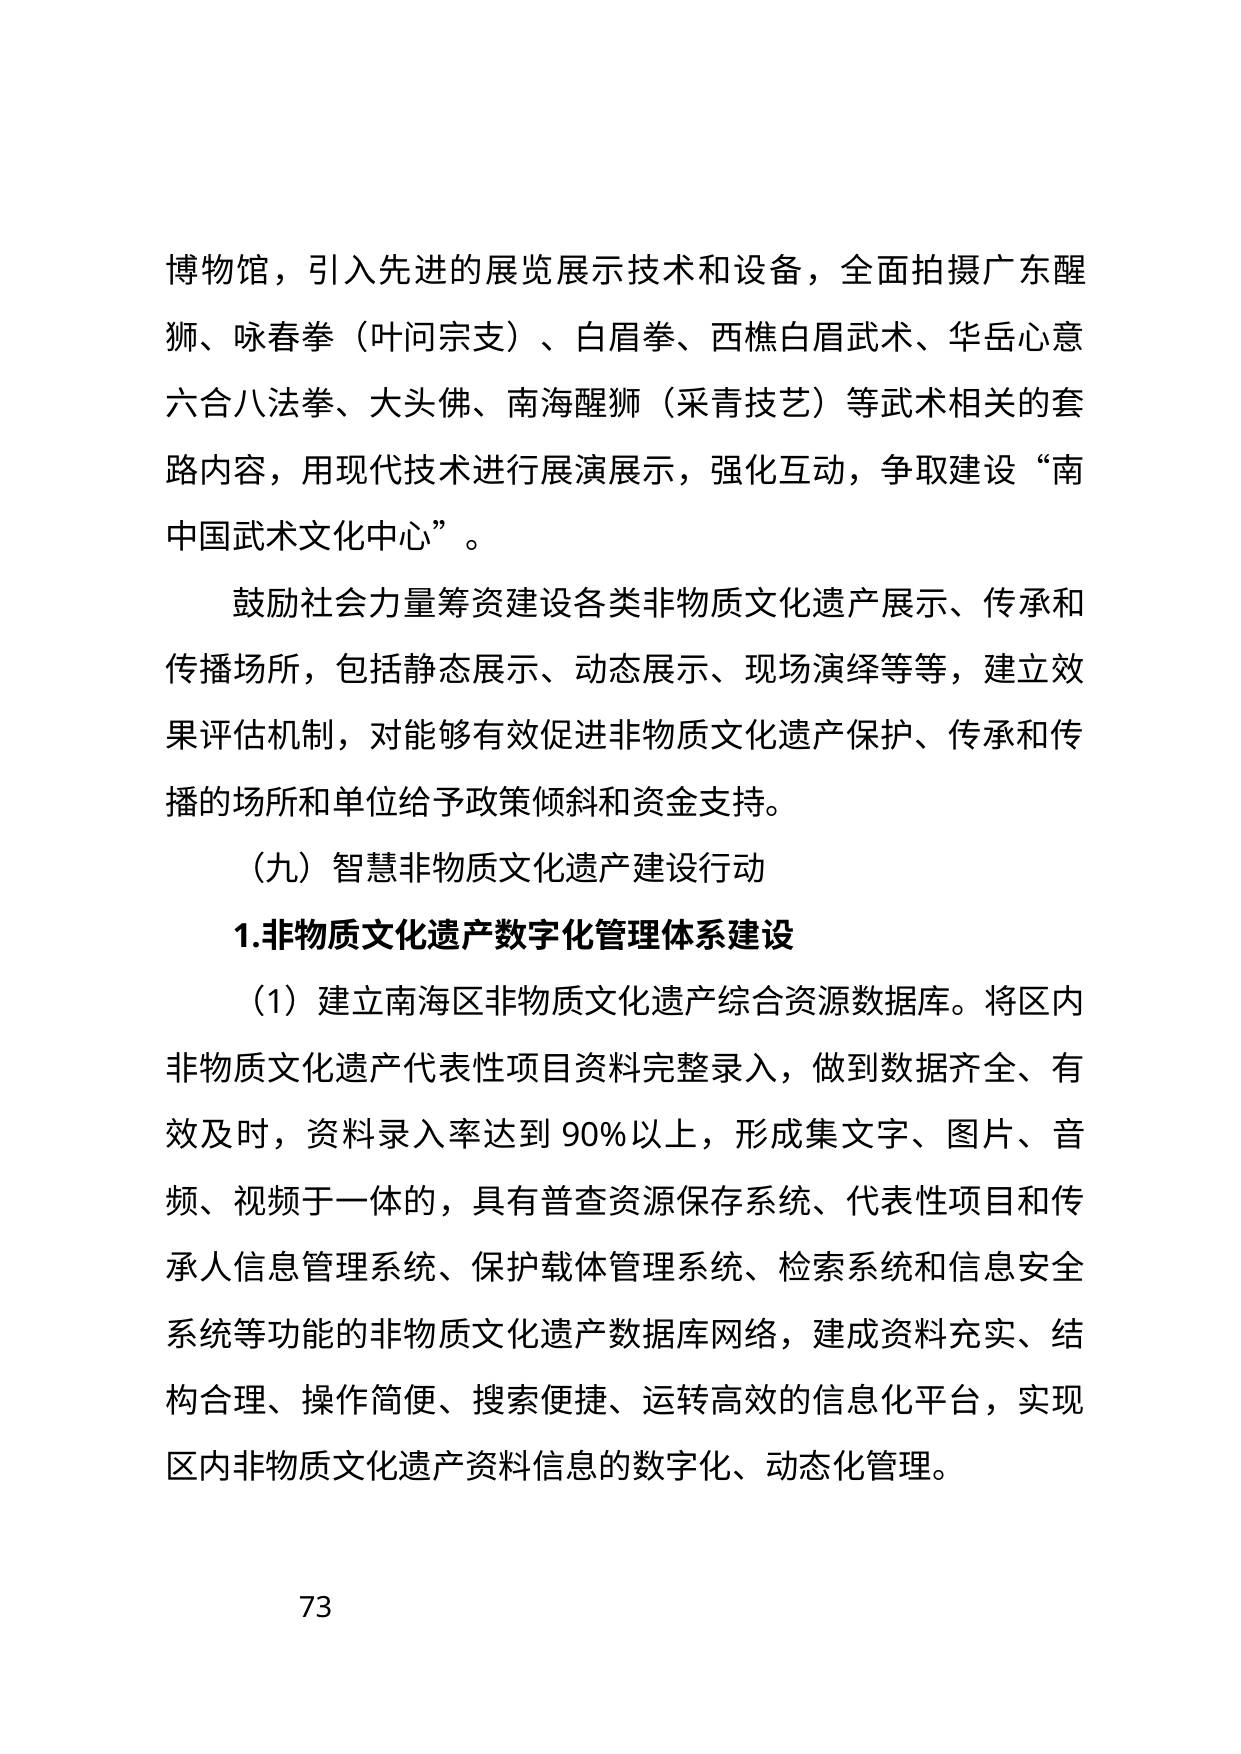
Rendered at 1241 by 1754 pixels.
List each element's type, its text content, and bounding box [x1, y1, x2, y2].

text 1.非物质文化遗产数字化管理体系建设 [165, 899, 1087, 966]
text （1）建立南海区非物质文化遗产综合资源数据库。将区内非物质文化遗产代表性项目资料完整录入，做到数据齐全、有效及时，资料录入率达到90%以上，形成集文字、图片、音频、视频于一体的，具有普查资源保存系统、代表性项目和传承人信息管理系统、保护载体管理系统、检索系统和信息安全系统等功能的非物质文化遗产数据库网络，建成资料充实、结构合理、操作简便、搜索便捷、运转高效的信息化平台，实现区内非物质文化遗产资料信息的数字化、动态化管理。 [165, 966, 1087, 1498]
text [165, 235, 1087, 567]
subtitle （九）智慧非物质文化遗产建设行动 [165, 833, 1087, 899]
text 鼓励社会力量筹资建设各类非物质文化遗产展示、传承和传播场所，包括静态展示、动态展示、现场演绎等等，建立效果评估机制，对能够有效促进非物质文化遗产保护、传承和传播的场所和单位给予政策倾斜和资金支持。 [165, 567, 1087, 833]
